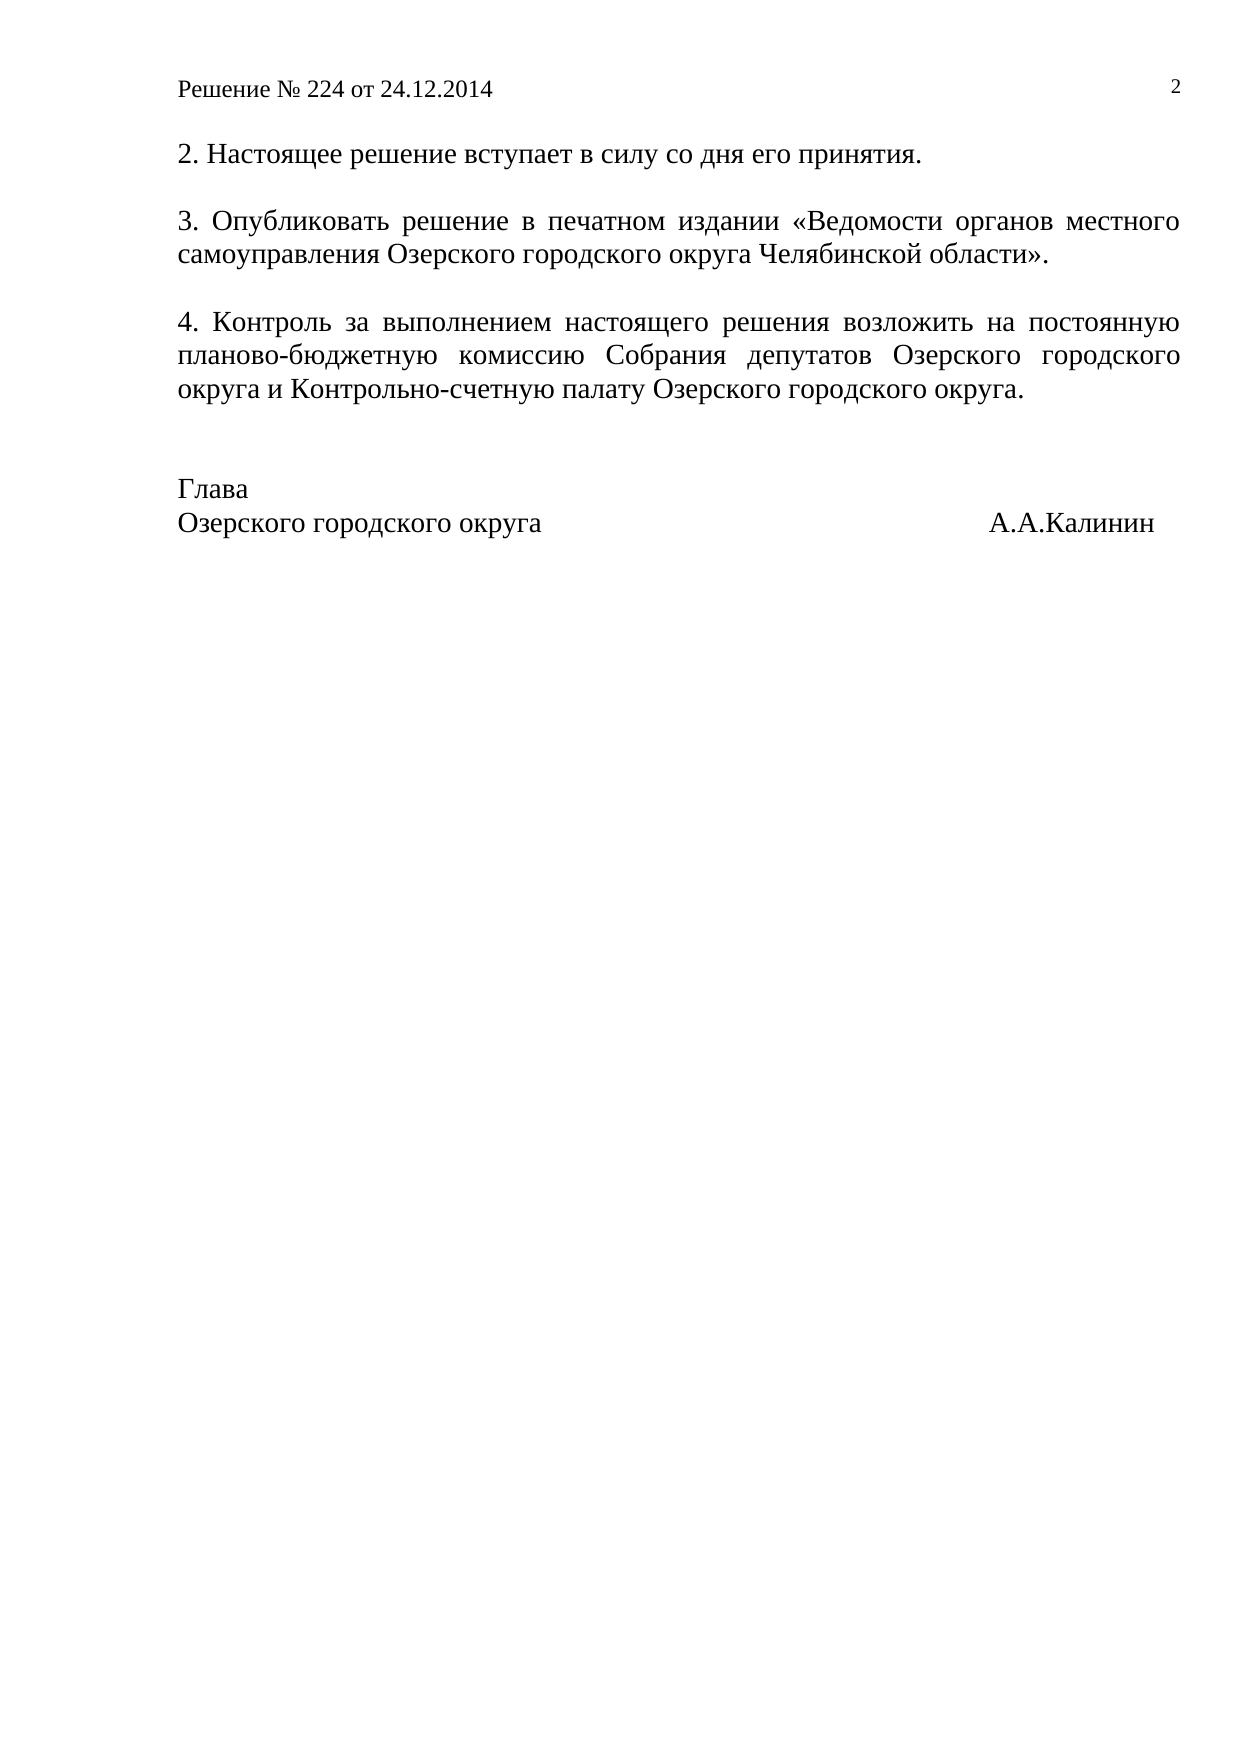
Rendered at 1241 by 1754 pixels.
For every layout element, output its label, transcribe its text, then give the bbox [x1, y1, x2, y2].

text 3. Опубликовать решение в печатном издании «Ведомости органов местного самоуправления Озерского городского округа Челябинской области». [177, 203, 1181, 270]
text 2. Настоящее решение вступает в силу со дня его принятия. [177, 136, 1181, 169]
text Глава [177, 471, 1181, 505]
text 4. Контроль за выполнением настоящего решения возложить на постоянную планово-бюджетную комиссию Собрания депутатов Озерского городского округа и Контрольно-счетную палату Озерского городского округа. [177, 304, 1181, 404]
text Озерского городского округа А.А.Калинин [177, 505, 1181, 538]
